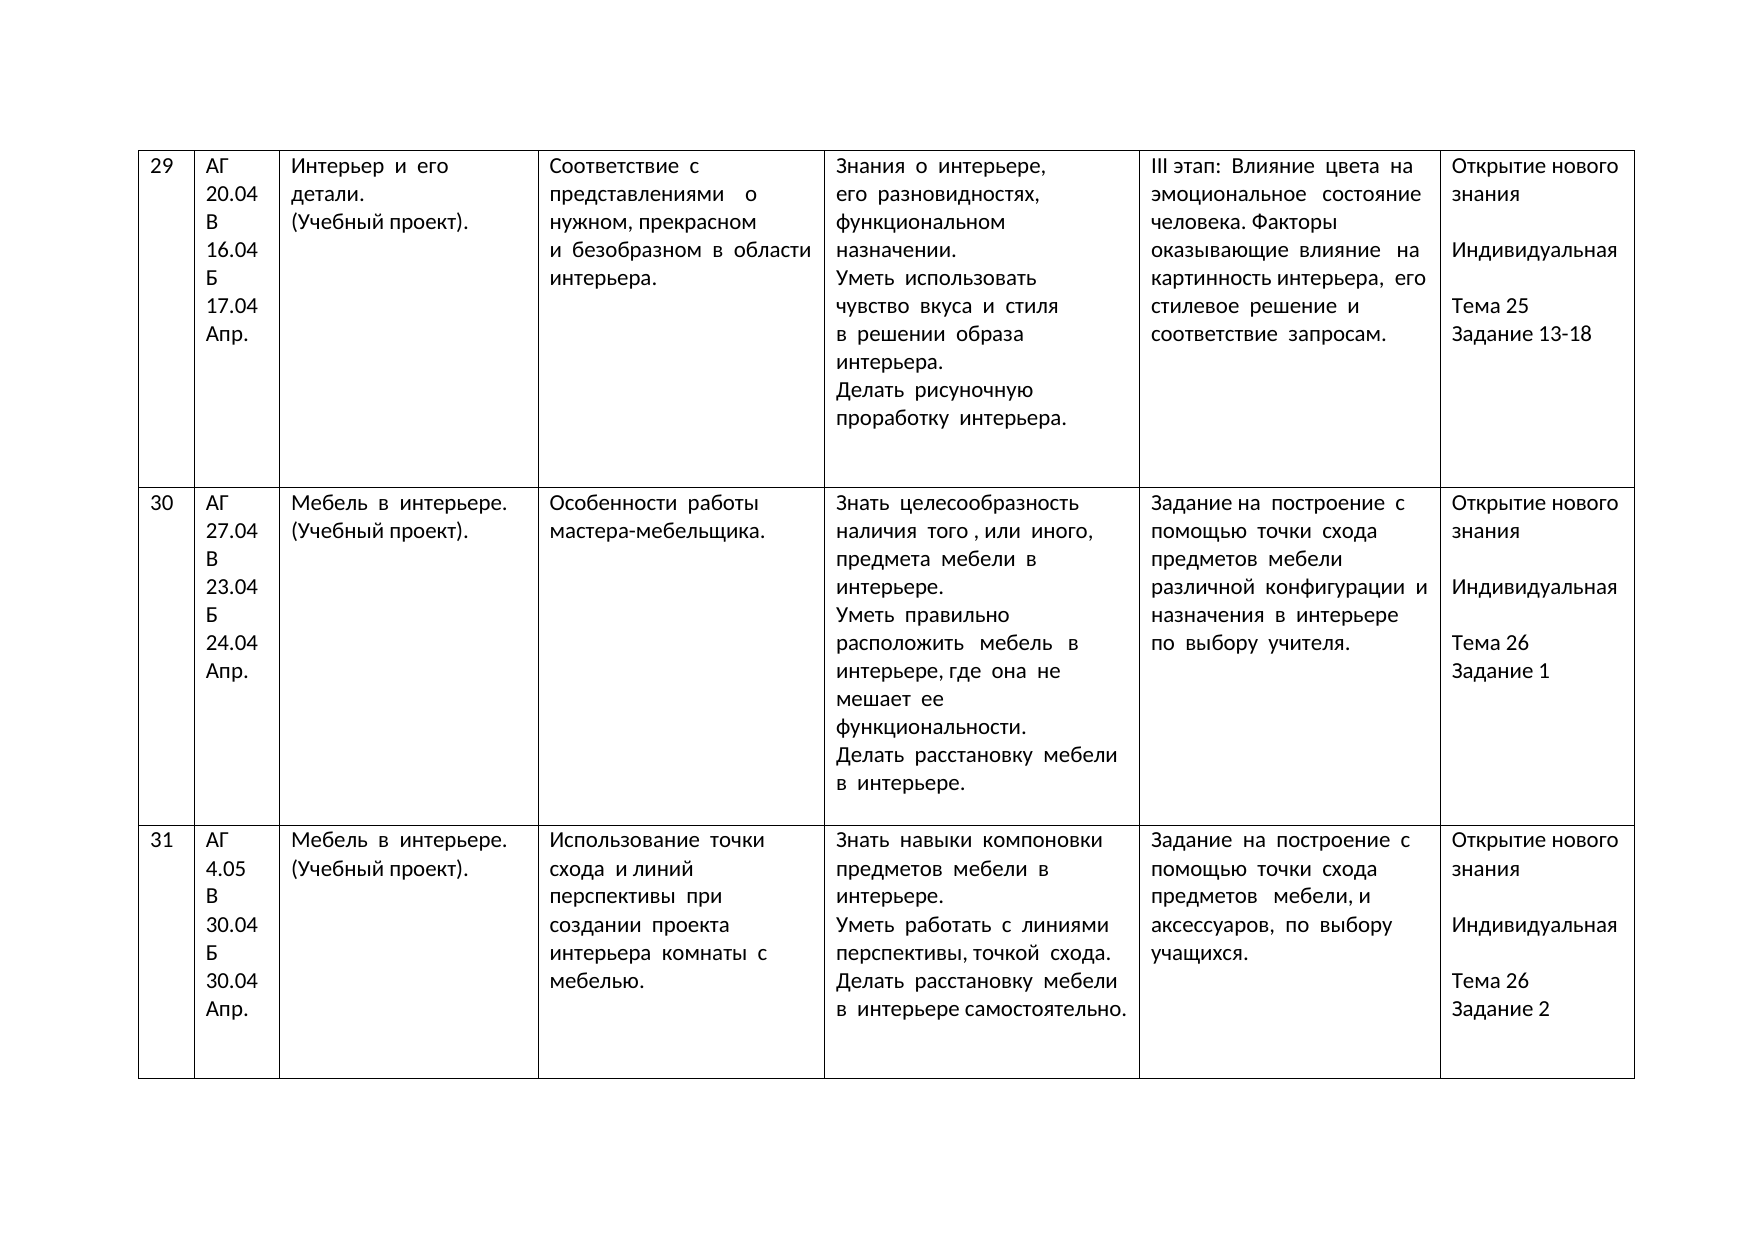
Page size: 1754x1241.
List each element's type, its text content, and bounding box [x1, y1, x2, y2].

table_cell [280, 151, 538, 487]
table_cell Особенности работы мастера-мебельщика. [539, 488, 824, 824]
table_cell 29 [139, 151, 194, 487]
table_cell Открытие нового знания Индивидуальная Тема 26 Задание 2 [1441, 826, 1634, 1078]
table_cell Знать целесообразность наличия того , или иного, предмета мебели в интерьере. Уметь правильно расположить мебель в интерьере, где она не мешает ее функциональности. Делать расстановку мебели в интерьере. [825, 488, 1139, 824]
table_cell III этап: Влияние цвета на эмоциональное состояние человека. Факторы оказывающие влияние на картинность интерьера, его стилевое решение и соответствие запросам. [1140, 151, 1440, 487]
table_cell Знать навыки компоновки предметов мебели в интерьере. Уметь работать с линиями перспективы, точкой схода. Делать расстановку мебели в интерьере самостоятельно. [825, 826, 1139, 1078]
table_cell AГ 4.05 В 30.04 Б 30.04 Апр. [195, 826, 279, 1078]
table_cell Задание на построение с помощью точки схода предметов мебели, и аксессуаров, по выбору учащихся. [1140, 826, 1440, 1078]
table_cell Открытие нового знания Индивидуальная Тема 26 Задание 1 [1441, 488, 1634, 824]
table_cell AГ 27.04 В 23.04 Б 24.04 Апр. [195, 488, 279, 824]
table_cell AГ 20.04 В 16.04 Б 17.04 Апр. [195, 151, 279, 487]
table_cell Мебель в интерьере. (Учебный проект). [280, 488, 538, 824]
table_cell Знания о интерьере, его разновидностях, функциональном назначении. Уметь использовать чувство вкуса и стиля в решении образа интерьера. Делать рисуночную проработку интерьера. [825, 151, 1139, 487]
table_cell Мебель в интерьере. (Учебный проект). [280, 826, 538, 1078]
table_cell Задание на построение с помощью точки схода предметов мебели различной конфигурации и назначения в интерьере по выбору учителя. [1140, 488, 1440, 824]
table_cell Открытие нового знания Индивидуальная Тема 25 Задание 13-18 [1441, 151, 1634, 487]
table_cell 30 [139, 488, 194, 824]
table_cell Использование точки схода и линий перспективы при создании проекта интерьера комнаты с мебелью. [539, 826, 824, 1078]
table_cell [539, 151, 824, 487]
table_cell 31 [139, 826, 194, 1078]
